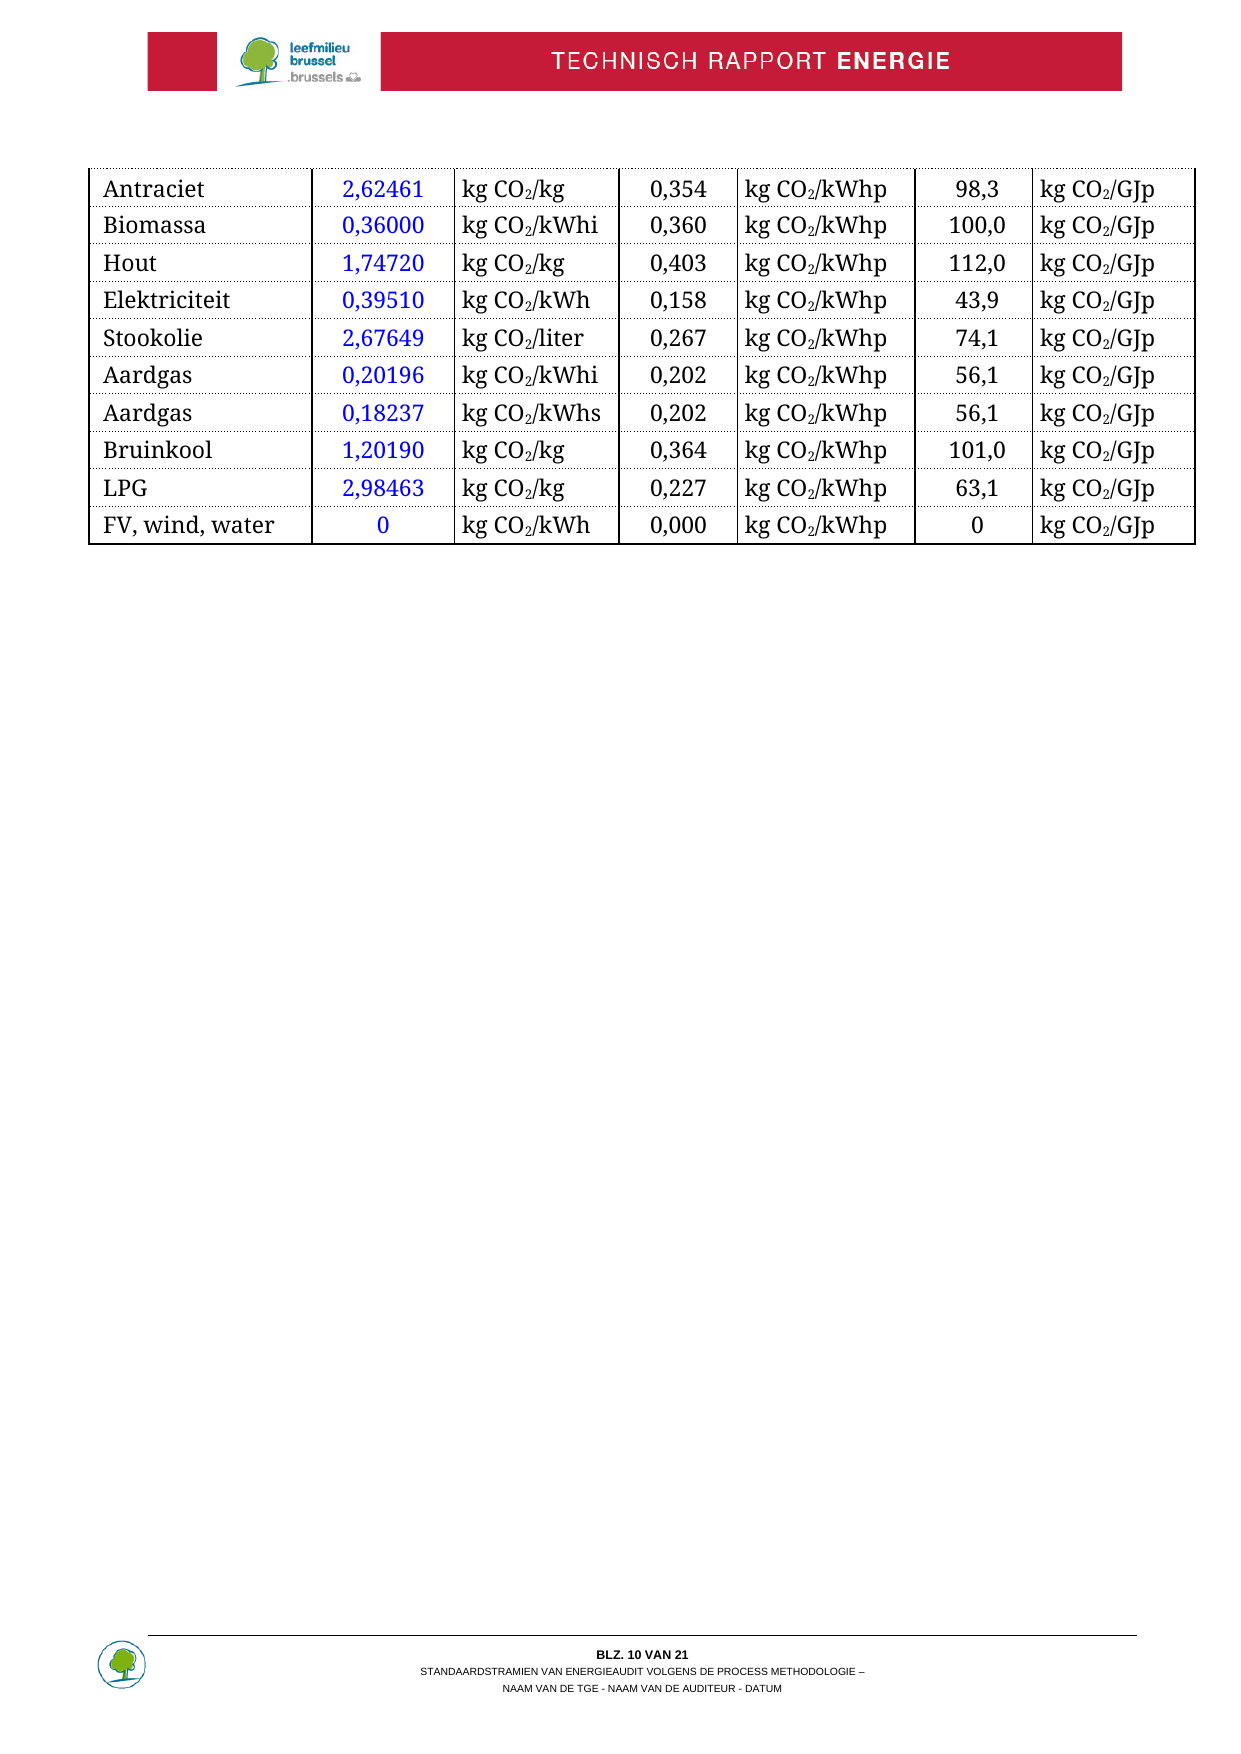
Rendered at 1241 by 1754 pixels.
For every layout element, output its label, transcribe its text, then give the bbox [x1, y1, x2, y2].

table_cell 1,20190 [313, 431, 454, 468]
table_cell 0,18237 [313, 393, 454, 431]
table_cell kg CO2/kg [455, 431, 618, 468]
table_cell kg CO2/kg [455, 168, 618, 206]
table_cell kg CO2/kWhp [738, 281, 914, 318]
table_cell 0,364 [620, 431, 737, 468]
table_cell kg CO2/kWhp [738, 431, 914, 468]
table_cell kg CO2/kWhp [738, 206, 914, 243]
picture [147, 32, 1123, 91]
table_cell kg CO2/kg [455, 468, 618, 506]
table_cell kg CO2/GJp [1033, 431, 1194, 468]
table_cell 98,3 [916, 168, 1032, 206]
table_cell 0 [313, 506, 454, 543]
table_cell 0,202 [620, 393, 737, 431]
picture [93, 1637, 147, 1690]
table_cell Bruinkool [90, 431, 311, 468]
table_cell Stookolie [90, 318, 311, 356]
table_cell kg CO2/kWh [455, 506, 618, 543]
table_cell kg CO2/kg [455, 243, 618, 281]
table_cell kg CO2/GJp [1033, 318, 1194, 356]
table_cell 2,67649 [313, 318, 454, 356]
table_cell kg CO2/GJp [1033, 468, 1194, 506]
table_cell kg CO2/kWh [455, 281, 618, 318]
table_cell 0,000 [620, 506, 737, 543]
table_cell 100,0 [916, 206, 1032, 243]
table_cell 0,202 [620, 356, 737, 393]
table_cell Biomassa [90, 206, 311, 243]
table_cell 0,354 [620, 168, 737, 206]
table_cell kg CO2/GJp [1033, 506, 1194, 543]
table_cell kg CO2/liter [455, 318, 618, 356]
table_cell Aardgas [90, 393, 311, 431]
table_cell kg CO2/GJp [1033, 206, 1194, 243]
table_cell 0,39510 [313, 281, 454, 318]
table_cell kg CO2/kWhs [455, 393, 618, 431]
table_cell kg CO2/kWhp [738, 318, 914, 356]
table_cell 0,20196 [313, 356, 454, 393]
table_cell 74,1 [916, 318, 1032, 356]
table_cell 56,1 [916, 393, 1032, 431]
table_cell kg CO2/GJp [1033, 281, 1194, 318]
table_cell kg CO2/kWhp [738, 243, 914, 281]
table_cell 0,158 [620, 281, 737, 318]
table_cell Antraciet [90, 168, 312, 206]
table_cell 1,74720 [313, 243, 454, 281]
table_cell kg CO2/kWhp [738, 506, 914, 543]
table_cell Elektriciteit [90, 281, 311, 318]
table_cell kg CO2/GJp [1033, 243, 1194, 281]
table_cell Aardgas [90, 356, 311, 393]
table_cell 56,1 [916, 356, 1032, 393]
table_cell 43,9 [916, 281, 1032, 318]
table_cell kg CO2/kWhp [738, 356, 914, 393]
table_cell 0,267 [620, 318, 737, 356]
table_cell 112,0 [916, 243, 1032, 281]
table_cell 0 [916, 506, 1032, 543]
table_cell LPG [90, 468, 311, 506]
table_cell kg CO2/kWhi [455, 206, 618, 243]
table_cell Hout [90, 243, 311, 281]
table_cell kg CO2/GJp [1033, 168, 1194, 206]
table_cell 63,1 [916, 468, 1032, 506]
table_cell 0,36000 [313, 206, 454, 243]
table_cell 2,98463 [313, 468, 454, 506]
table_cell FV, wind, water [90, 506, 311, 543]
table_cell kg CO2/GJp [1033, 393, 1194, 431]
table_cell 2,62461 [313, 168, 454, 206]
table_cell 0,403 [620, 243, 737, 281]
table_cell 0,227 [620, 468, 737, 506]
table_cell kg CO2/kWhp [738, 468, 914, 506]
table_cell kg CO2/kWhp [738, 168, 914, 206]
table_cell kg CO2/kWhi [455, 356, 618, 393]
table_cell 101,0 [916, 431, 1032, 468]
table_cell kg CO2/GJp [1033, 356, 1194, 393]
table_cell 0,360 [620, 206, 737, 243]
table_cell kg CO2/kWhp [738, 393, 914, 431]
